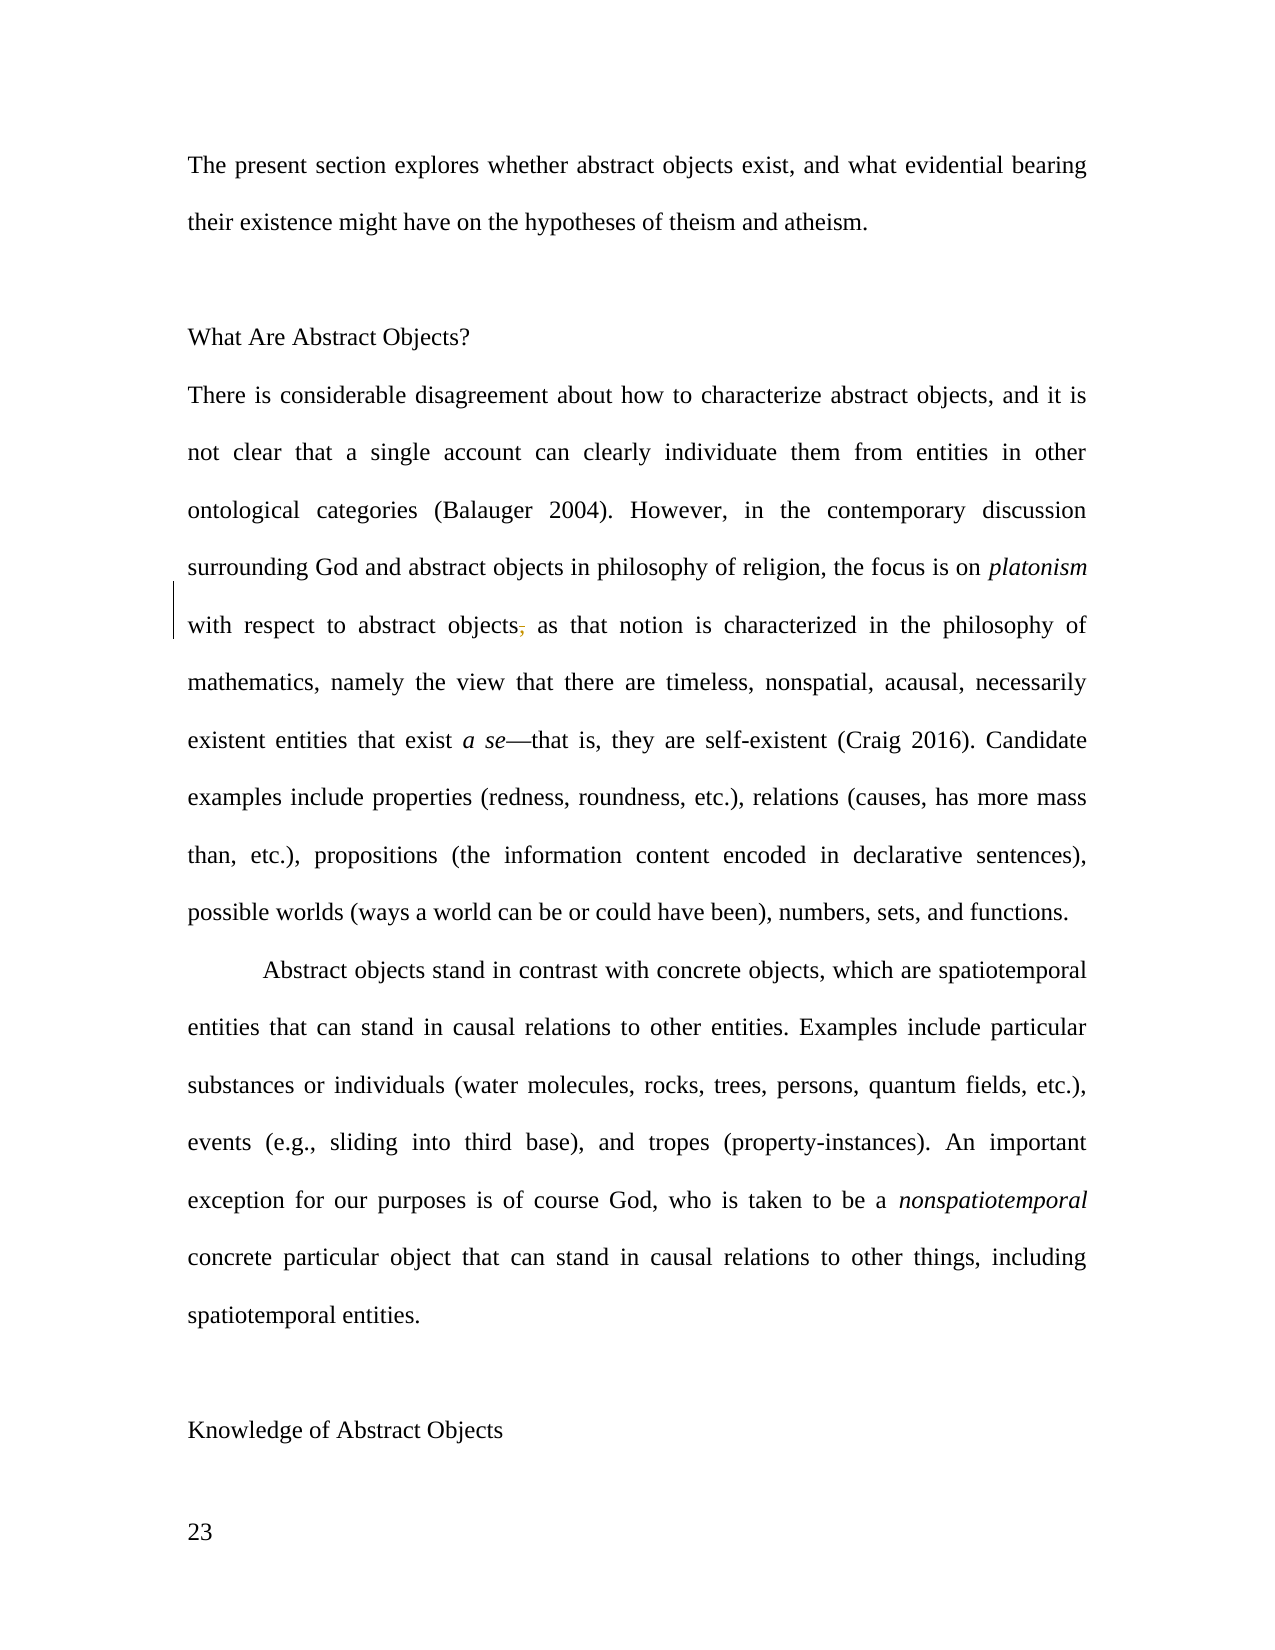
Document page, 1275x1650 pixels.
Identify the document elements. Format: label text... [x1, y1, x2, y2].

text What Are Abstract Objects? [187, 322, 1087, 351]
text Knowledge of Abstract Objects [187, 1415, 1087, 1444]
text The present section explores whether abstract objects exist, and what evidential bearing their existence might have on the hypotheses of theism and atheism. [187, 150, 1087, 236]
text Abstract objects stand in contrast with concrete objects, which are spatiotemporal entities that can stand in causal relations to other entities. Examples include particular substances or individuals (water molecules, rocks, trees, persons, quantum fields, etc.), events (e.g., sliding into third base), and tropes (property-instances). An important exception for our purposes is of course God, who is taken to be a nonspatiotemporal concrete particular object that can stand in causal relations to other things, including spatiotemporal entities. [187, 955, 1087, 1329]
text There is considerable disagreement about how to characterize abstract objects, and it is not clear that a single account can clearly individuate them from entities in other ontological categories (Balauger 2004). However, in the contemporary discussion surrounding God and abstract objects in philosophy of religion, the focus is on platonism with respect to abstract objects as that notion is characterized in the philosophy of mathematics, namely the view that there are timeless, nonspatial, acausal, necessarily existent entities that exist a se—that is, they are self-existent (Craig 2016). Candidate examples include properties (redness, roundness, etc.), relations (causes, has more mass than, etc.), propositions (the information content encoded in declarative sentences), possible worlds (ways a world can be or could have been), numbers, sets, and functions. [187, 380, 1087, 926]
